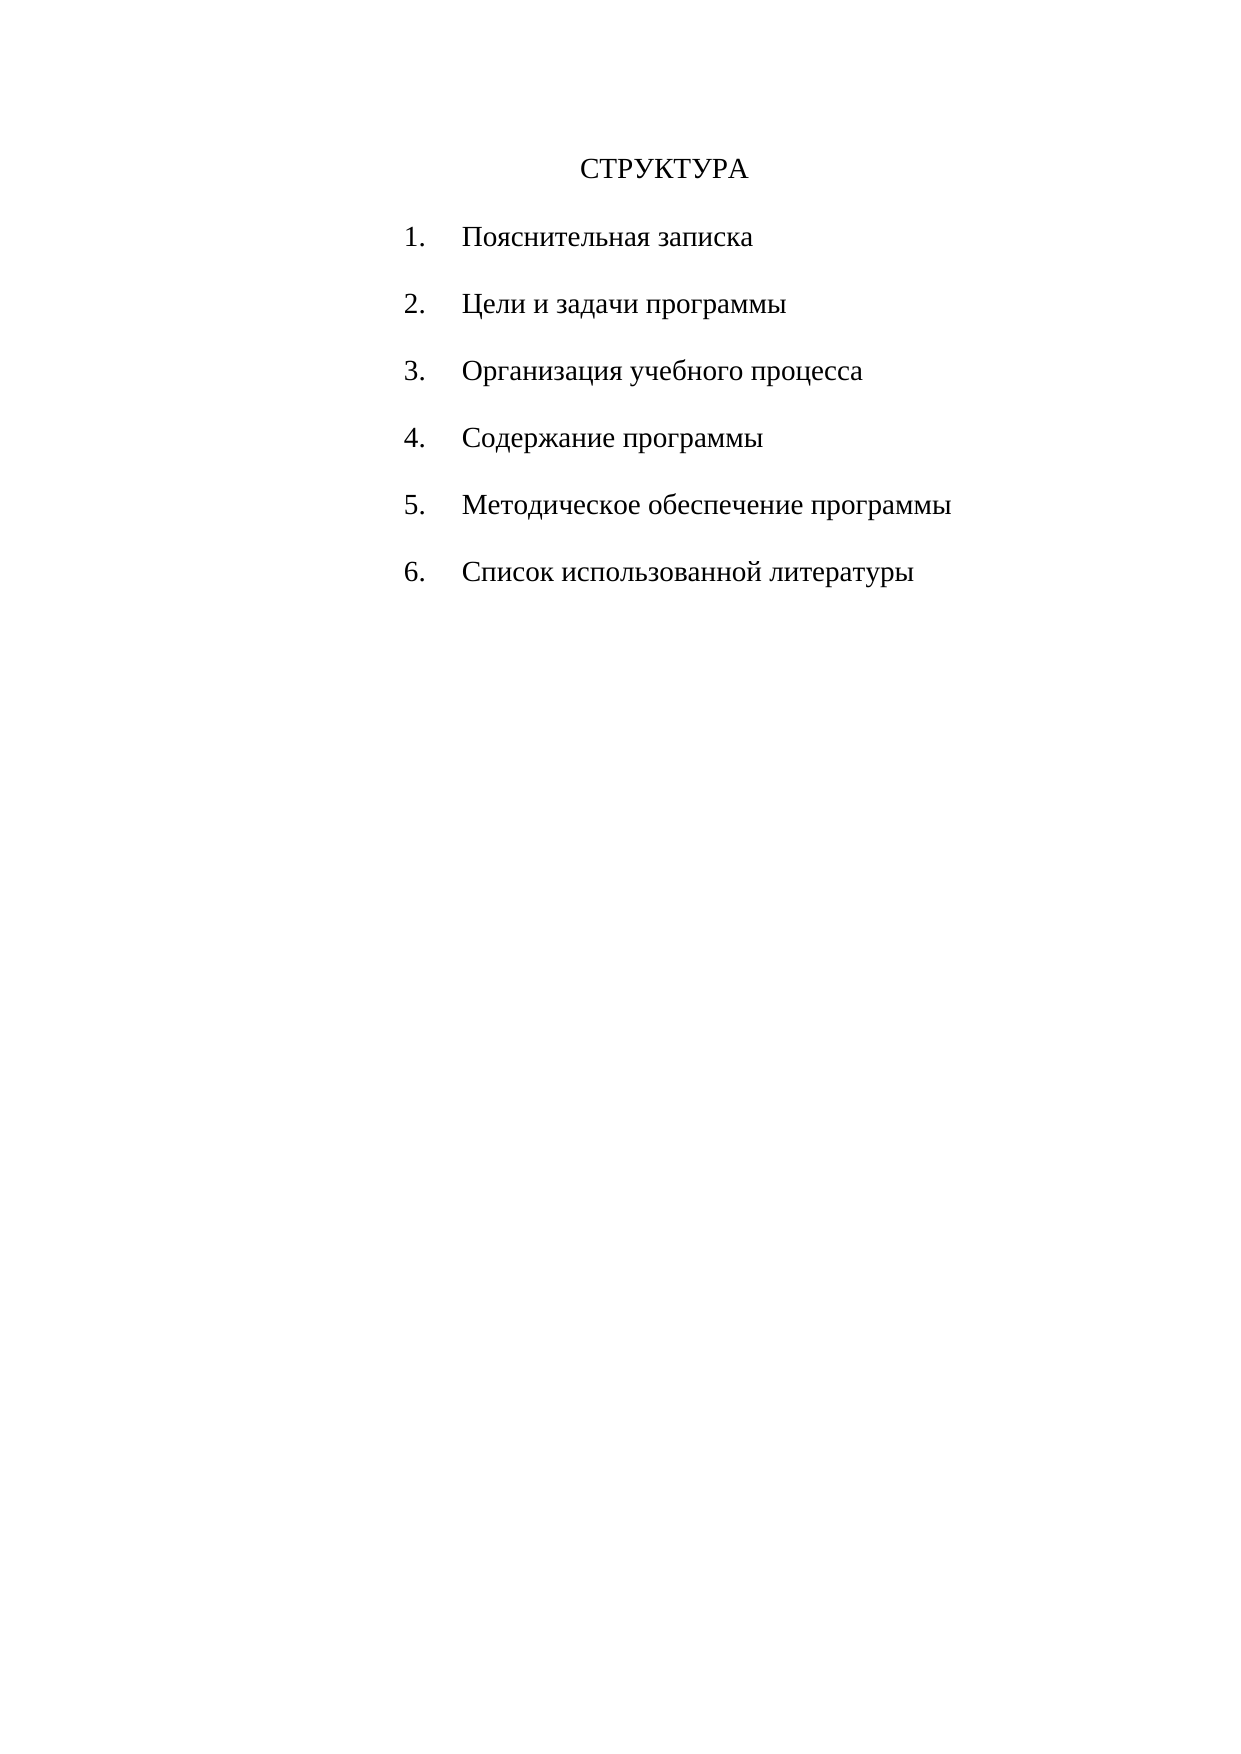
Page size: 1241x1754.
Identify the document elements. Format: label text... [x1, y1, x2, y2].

list Список использованной литературы [404, 554, 1152, 588]
list Пояснительная записка [404, 219, 1152, 252]
list Содержание программы [404, 420, 1152, 453]
list Цели и задачи программы [404, 286, 1152, 319]
list Организация учебного процесса [404, 353, 1152, 386]
text СТРУКТУРА [177, 152, 1152, 185]
list Методическое обеспечение программы [404, 487, 1152, 521]
